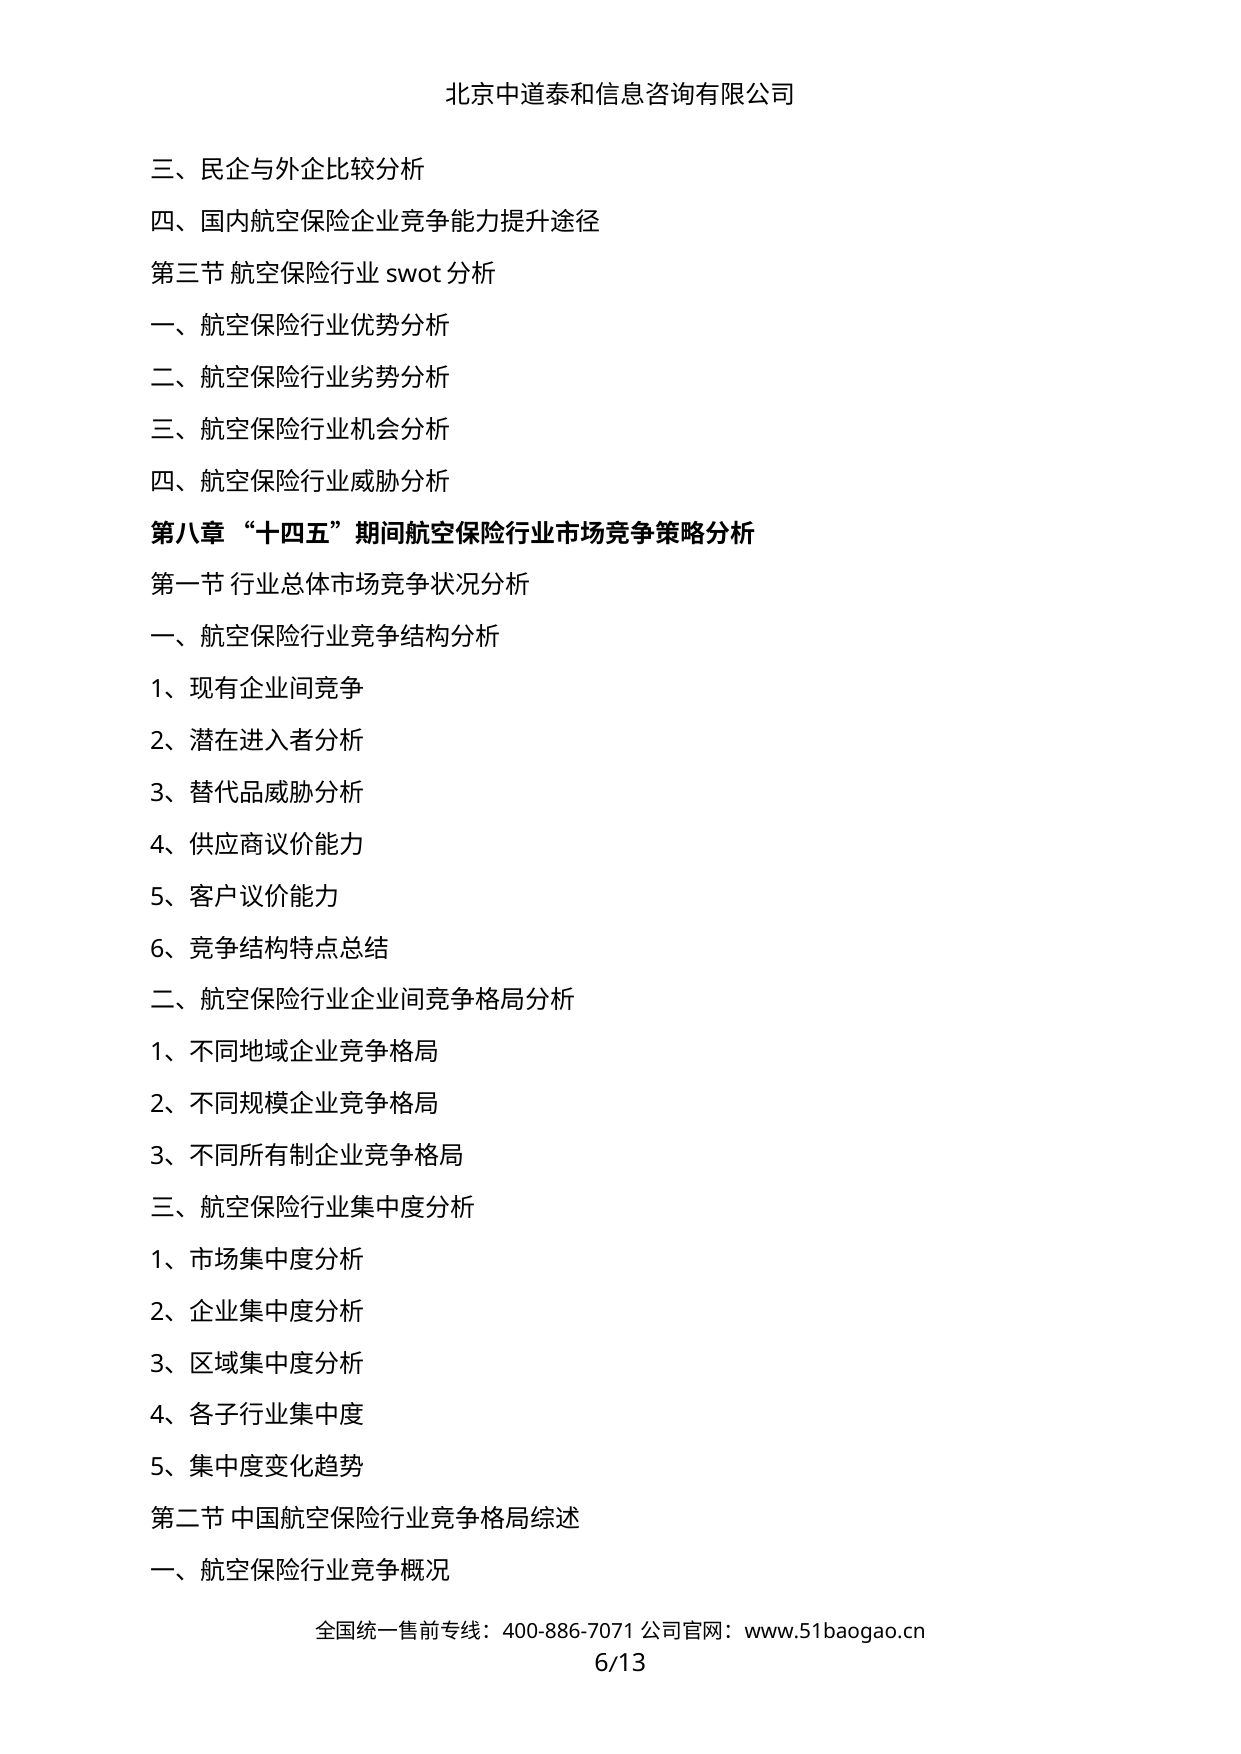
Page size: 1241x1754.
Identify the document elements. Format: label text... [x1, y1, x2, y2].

text 一、航空保险行业竞争结构分析 [150, 617, 1090, 653]
text 3、替代品威胁分析 [150, 772, 1090, 809]
text 三、民企与外企比较分析 [150, 150, 1090, 186]
text 第一节 行业总体市场竞争状况分析 [150, 565, 1090, 601]
text 5、客户议价能力 [150, 876, 1090, 912]
text 6、竞争结构特点总结 [150, 928, 1090, 964]
text 三、航空保险行业集中度分析 [150, 1187, 1090, 1224]
text 第二节 中国航空保险行业竞争格局综述 [150, 1499, 1090, 1535]
text 2、潜在进入者分析 [150, 721, 1090, 757]
text 1、现有企业间竞争 [150, 669, 1090, 705]
text 4、各子行业集中度 [150, 1395, 1090, 1431]
text 1、市场集中度分析 [150, 1239, 1090, 1276]
text 4、供应商议价能力 [150, 824, 1090, 861]
text 5、集中度变化趋势 [150, 1447, 1090, 1483]
text 一、航空保险行业竞争概况 [150, 1551, 1090, 1587]
text 3、不同所有制企业竞争格局 [150, 1136, 1090, 1172]
text 1、不同地域企业竞争格局 [150, 1032, 1090, 1068]
text 四、航空保险行业威胁分析 [150, 461, 1090, 497]
text 三、航空保险行业机会分析 [150, 409, 1090, 446]
text 2、企业集中度分析 [150, 1291, 1090, 1327]
text 第八章 “十四五”期间航空保险行业市场竞争策略分析 [150, 513, 1090, 549]
text 二、航空保险行业劣势分析 [150, 357, 1090, 394]
text 四、国内航空保险企业竞争能力提升途径 [150, 202, 1090, 238]
text 3、区域集中度分析 [150, 1343, 1090, 1379]
text 一、航空保险行业优势分析 [150, 306, 1090, 342]
text 第三节 航空保险行业swot分析 [150, 254, 1090, 290]
text 2、不同规模企业竞争格局 [150, 1084, 1090, 1120]
text 二、航空保险行业企业间竞争格局分析 [150, 980, 1090, 1016]
